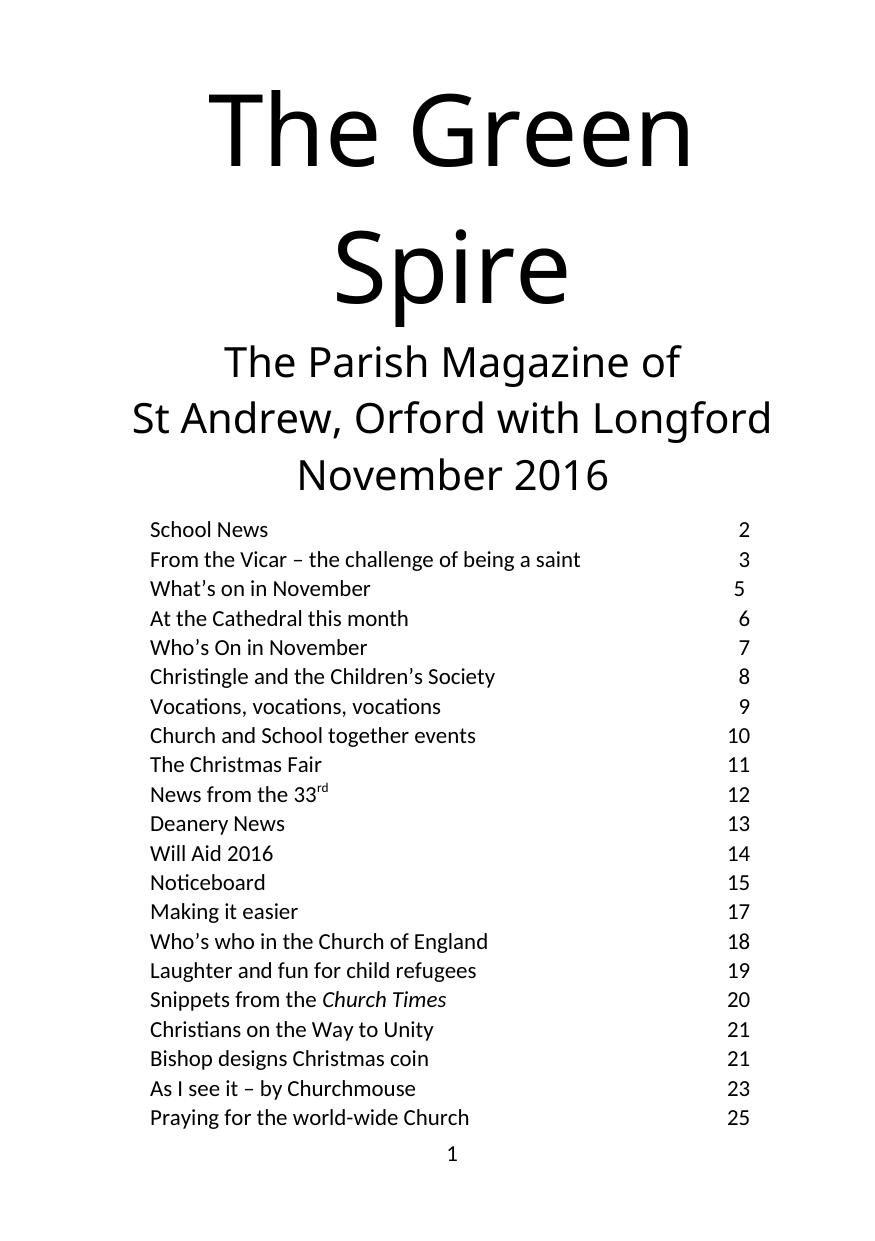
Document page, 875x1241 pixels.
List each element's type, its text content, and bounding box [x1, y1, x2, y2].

text Vocations, vocations, vocations 9 [75, 692, 829, 720]
text Christians on the Way to Unity 21 [75, 1015, 829, 1043]
text The Christmas Fair 11 [75, 751, 829, 778]
text What’s on in November 5 [75, 574, 829, 602]
text The Parish Magazine of [75, 332, 829, 389]
text Bishop designs Christmas coin 21 [75, 1044, 829, 1072]
text Praying for the world-wide Church 25 [75, 1103, 829, 1131]
text Snippets from the Church Times 20 [75, 986, 829, 1013]
text At the Cathedral this month 6 [75, 604, 829, 632]
text Who’s On in November 7 [75, 633, 829, 661]
text School News 2 [75, 516, 829, 543]
subtitle November 2016 [75, 446, 830, 503]
text Making it easier 17 [75, 897, 829, 925]
text Deanery News 13 [75, 809, 829, 837]
text As I see it – by Churchmouse 23 [75, 1074, 829, 1102]
text The Green Spire [75, 60, 829, 332]
text Noticeboard 15 [75, 868, 829, 896]
text Church and School together events 10 [75, 721, 829, 749]
text Laughter and fun for child refugees 19 [75, 956, 829, 984]
text Will Aid 2016 14 [75, 839, 829, 867]
text News from the 33rd 12 [75, 780, 829, 808]
text St Andrew, Orford with Longford [75, 389, 829, 446]
text Christingle and the Children’s Society 8 [75, 662, 829, 690]
text Who’s who in the Church of England 18 [75, 927, 829, 955]
text From the Vicar – the challenge of being a saint 3 [75, 545, 829, 573]
